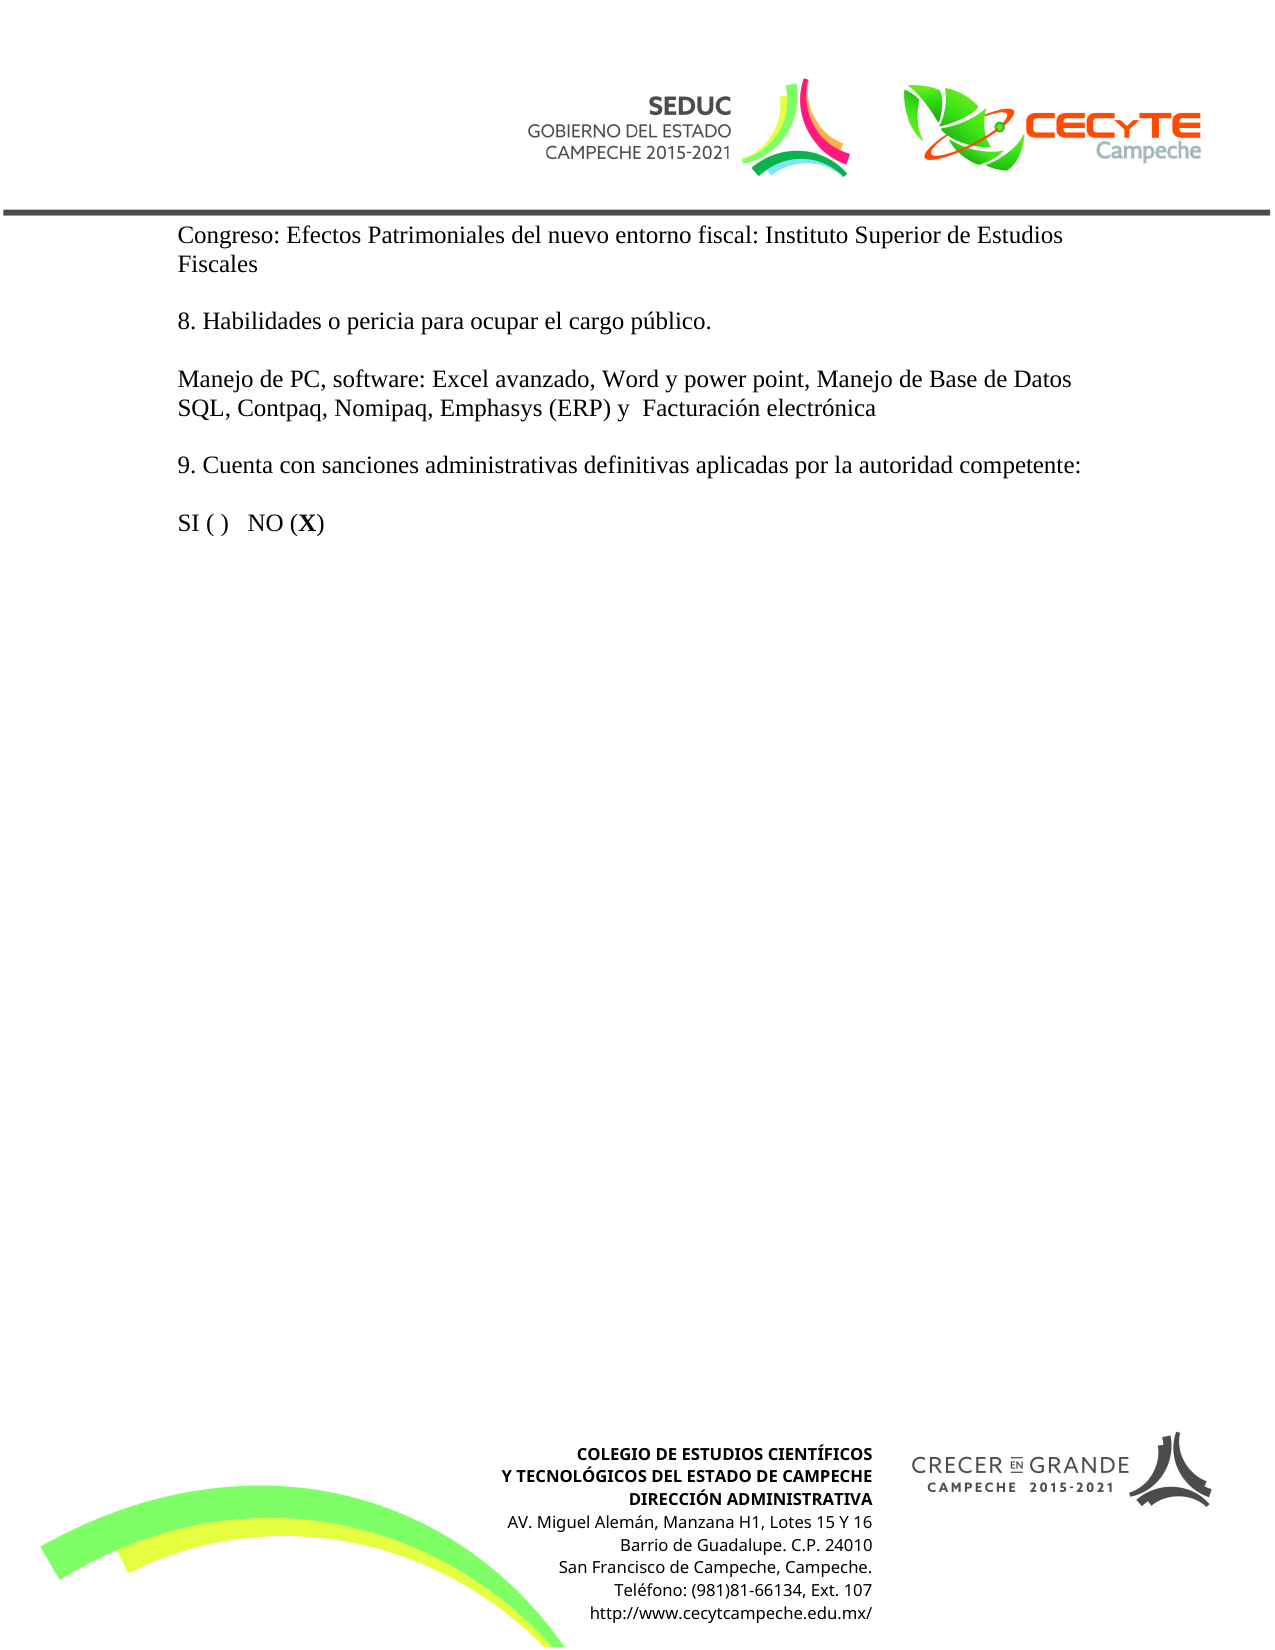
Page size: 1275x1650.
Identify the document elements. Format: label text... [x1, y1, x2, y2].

text Congreso: Efectos Patrimoniales del nuevo entorno fiscal: Instituto Superior de Estudios Fiscales [177, 148, 1098, 278]
text 9. Cuenta con sanciones administrativas definitivas aplicadas por la autoridad competente: [177, 450, 1098, 479]
picture [0, 1424, 1273, 1648]
picture [3, 3, 1271, 221]
text Manejo de PC, software: Excel avanzado, Word y power point, Manejo de Base de Datos SQL, Contpaq, Nomipaq, Emphasys (ERP) y Facturación electrónica [177, 364, 1098, 421]
text SI ( ) NO (X) [177, 508, 1098, 536]
text 8. Habilidades o pericia para ocupar el cargo público. [177, 306, 1098, 335]
